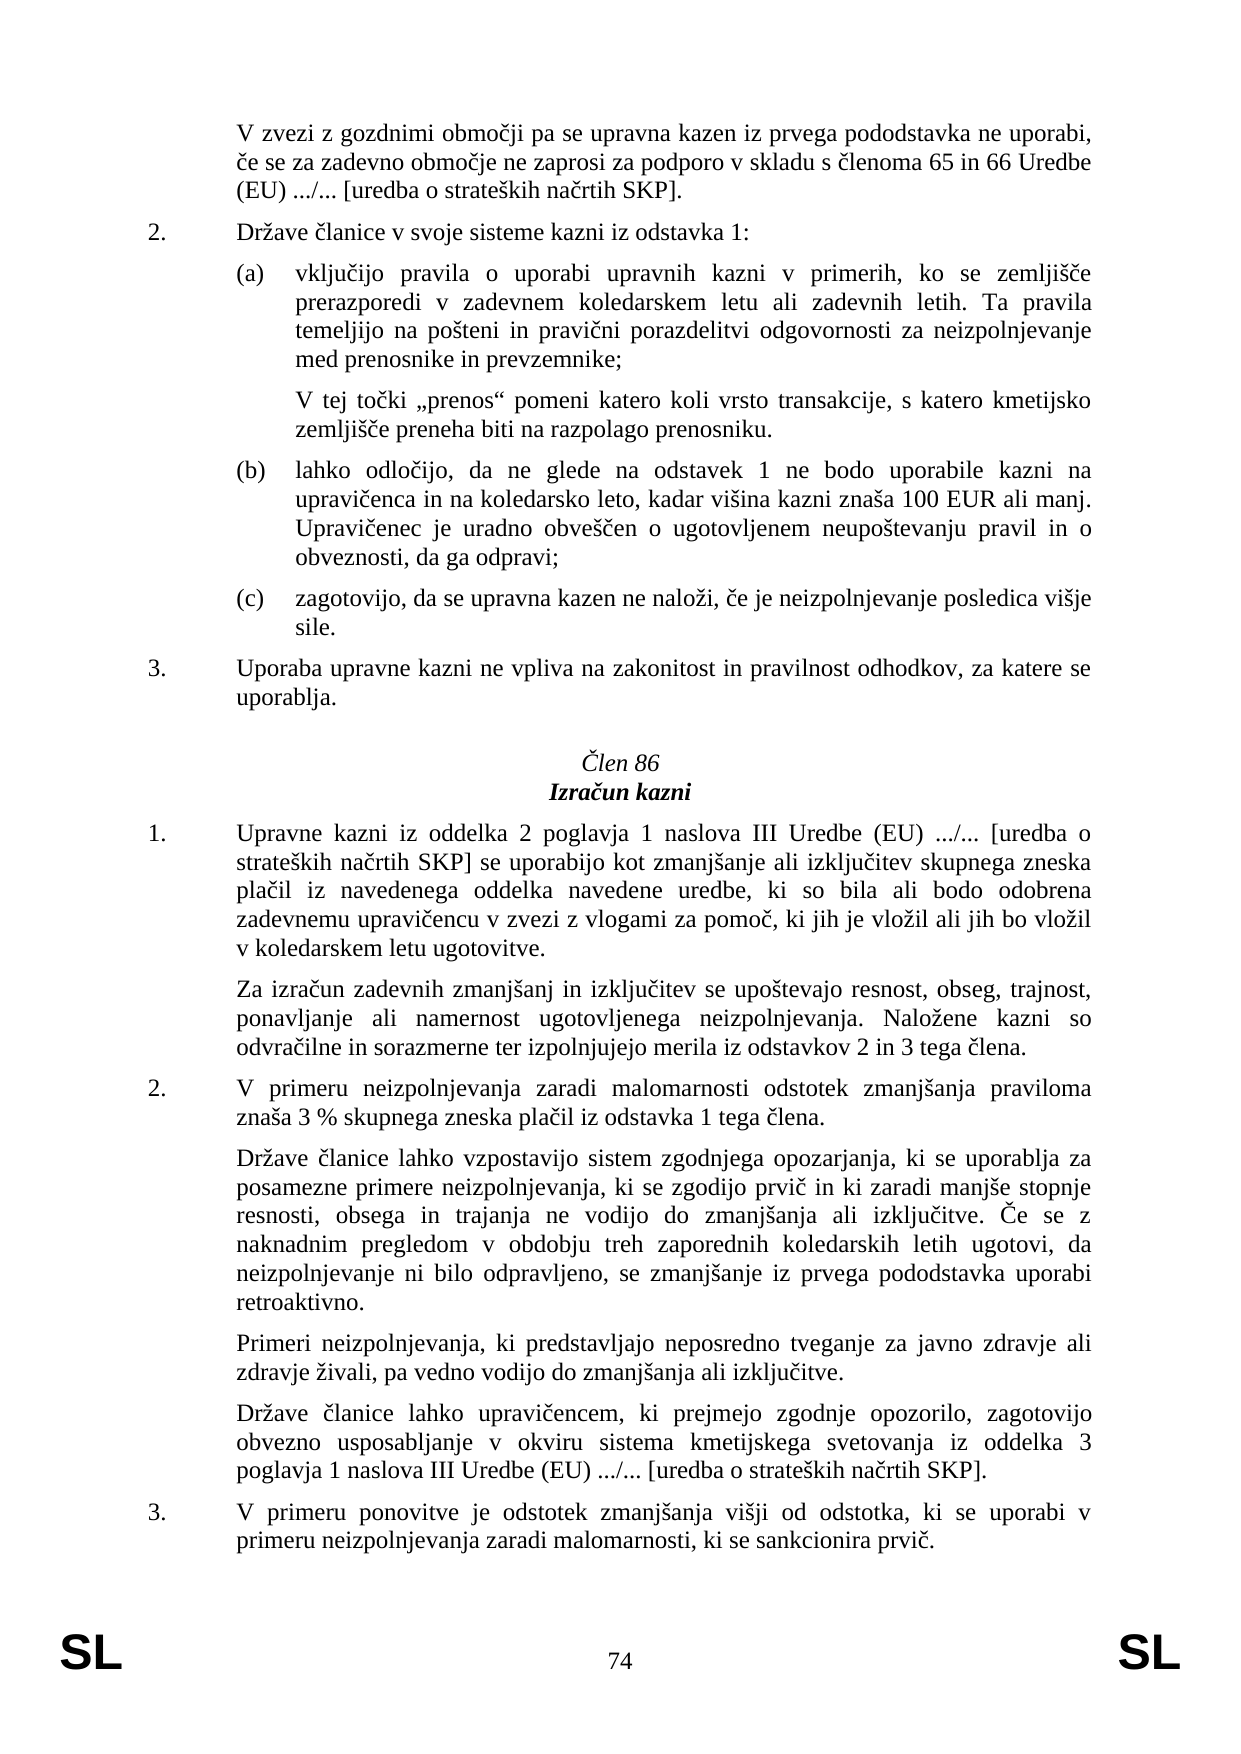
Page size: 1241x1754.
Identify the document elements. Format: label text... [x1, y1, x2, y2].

text lahko odločijo, da ne glede na odstavek 1 ne bodo uporabile kazni na upravičenca in na koledarsko leto, kadar višina kazni znaša 100 EUR ali manj. Upravičenec je uradno obveščen o ugotovljenem neupoštevanju pravil in o obveznosti, da ga odpravi; [236, 456, 1093, 571]
text 2. Države članice v svoje sisteme kazni iz odstavka 1: [148, 217, 1093, 246]
text 3. V primeru ponovitve je odstotek zmanjšanja višji od odstotka, ki se uporabi v primeru neizpolnjevanja zaradi malomarnosti, ki se sankcionira prvič. [148, 1497, 1093, 1554]
text Države članice lahko upravičencem, ki prejmejo zgodnje opozorilo, zagotovijo obvezno usposabljanje v okviru sistema kmetijskega svetovanja iz oddelka 3 poglavja 1 naslova III Uredbe (EU) .../... [uredba o strateških načrtih SKP]. [236, 1398, 1093, 1484]
list vključijo pravila o uporabi upravnih kazni v primerih, ko se zemljišče prerazporedi v zadevnem koledarskem letu ali zadevnih letih. Ta pravila temeljijo na pošteni in pravični porazdelitvi odgovornosti za neizpolnjevanje med prenosnike in prevzemnike; [236, 258, 1093, 373]
text Člen 86 Izračun kazni [148, 748, 1093, 806]
text zagotovijo, da se upravna kazen ne naloži, če je neizpolnjevanje posledica višje sile. [236, 583, 1093, 641]
text 2. V primeru neizpolnjevanja zaradi malomarnosti odstotek zmanjšanja praviloma znaša 3 % skupnega zneska plačil iz odstavka 1 tega člena. [148, 1073, 1093, 1131]
text V tej točki „prenos“ pomeni katero koli vrsto transakcije, s katero kmetijsko zemljišče preneha biti na razpolago prenosniku. [295, 386, 1093, 443]
text Primeri neizpolnjevanja, ki predstavljajo neposredno tveganje za javno zdravje ali zdravje živali, pa vedno vodijo do zmanjšanja ali izključitve. [236, 1328, 1093, 1386]
text 1. Upravne kazni iz oddelka 2 poglavja 1 naslova III Uredbe (EU) .../... [uredba o strateških načrtih SKP] se uporabijo kot zmanjšanje ali izključitev skupnega zneska plačil iz navedenega oddelka navedene uredbe, ki so bila ali bodo odobrena zadevnemu upravičencu v zvezi z vlogami za pomoč, ki jih je vložil ali jih bo vložil v koledarskem letu ugotovitve. [148, 818, 1093, 962]
text V zvezi z gozdnimi območji pa se upravna kazen iz prvega pododstavka ne uporabi, če se za zadevno območje ne zaprosi za podporo v skladu s členoma 65 in 66 Uredbe (EU) .../... [uredba o strateških načrtih SKP]. [236, 118, 1093, 204]
text Za izračun zadevnih zmanjšanj in izključitev se upoštevajo resnost, obseg, trajnost, ponavljanje ali namernost ugotovljenega neizpolnjevanja. Naložene kazni so odvračilne in sorazmerne ter izpolnjujejo merila iz odstavkov 2 in 3 tega člena. [236, 974, 1093, 1061]
text 3. Uporaba upravne kazni ne vpliva na zakonitost in pravilnost odhodkov, za katere se uporablja. [148, 653, 1093, 711]
text Države članice lahko vzpostavijo sistem zgodnjega opozarjanja, ki se uporablja za posamezne primere neizpolnjevanja, ki se zgodijo prvič in ki zaradi manjše stopnje resnosti, obsega in trajanja ne vodijo do zmanjšanja ali izključitve. Če se z naknadnim pregledom v obdobju treh zaporednih koledarskih letih ugotovi, da neizpolnjevanje ni bilo odpravljeno, se zmanjšanje iz prvega pododstavka uporabi retroaktivno. [236, 1143, 1093, 1316]
